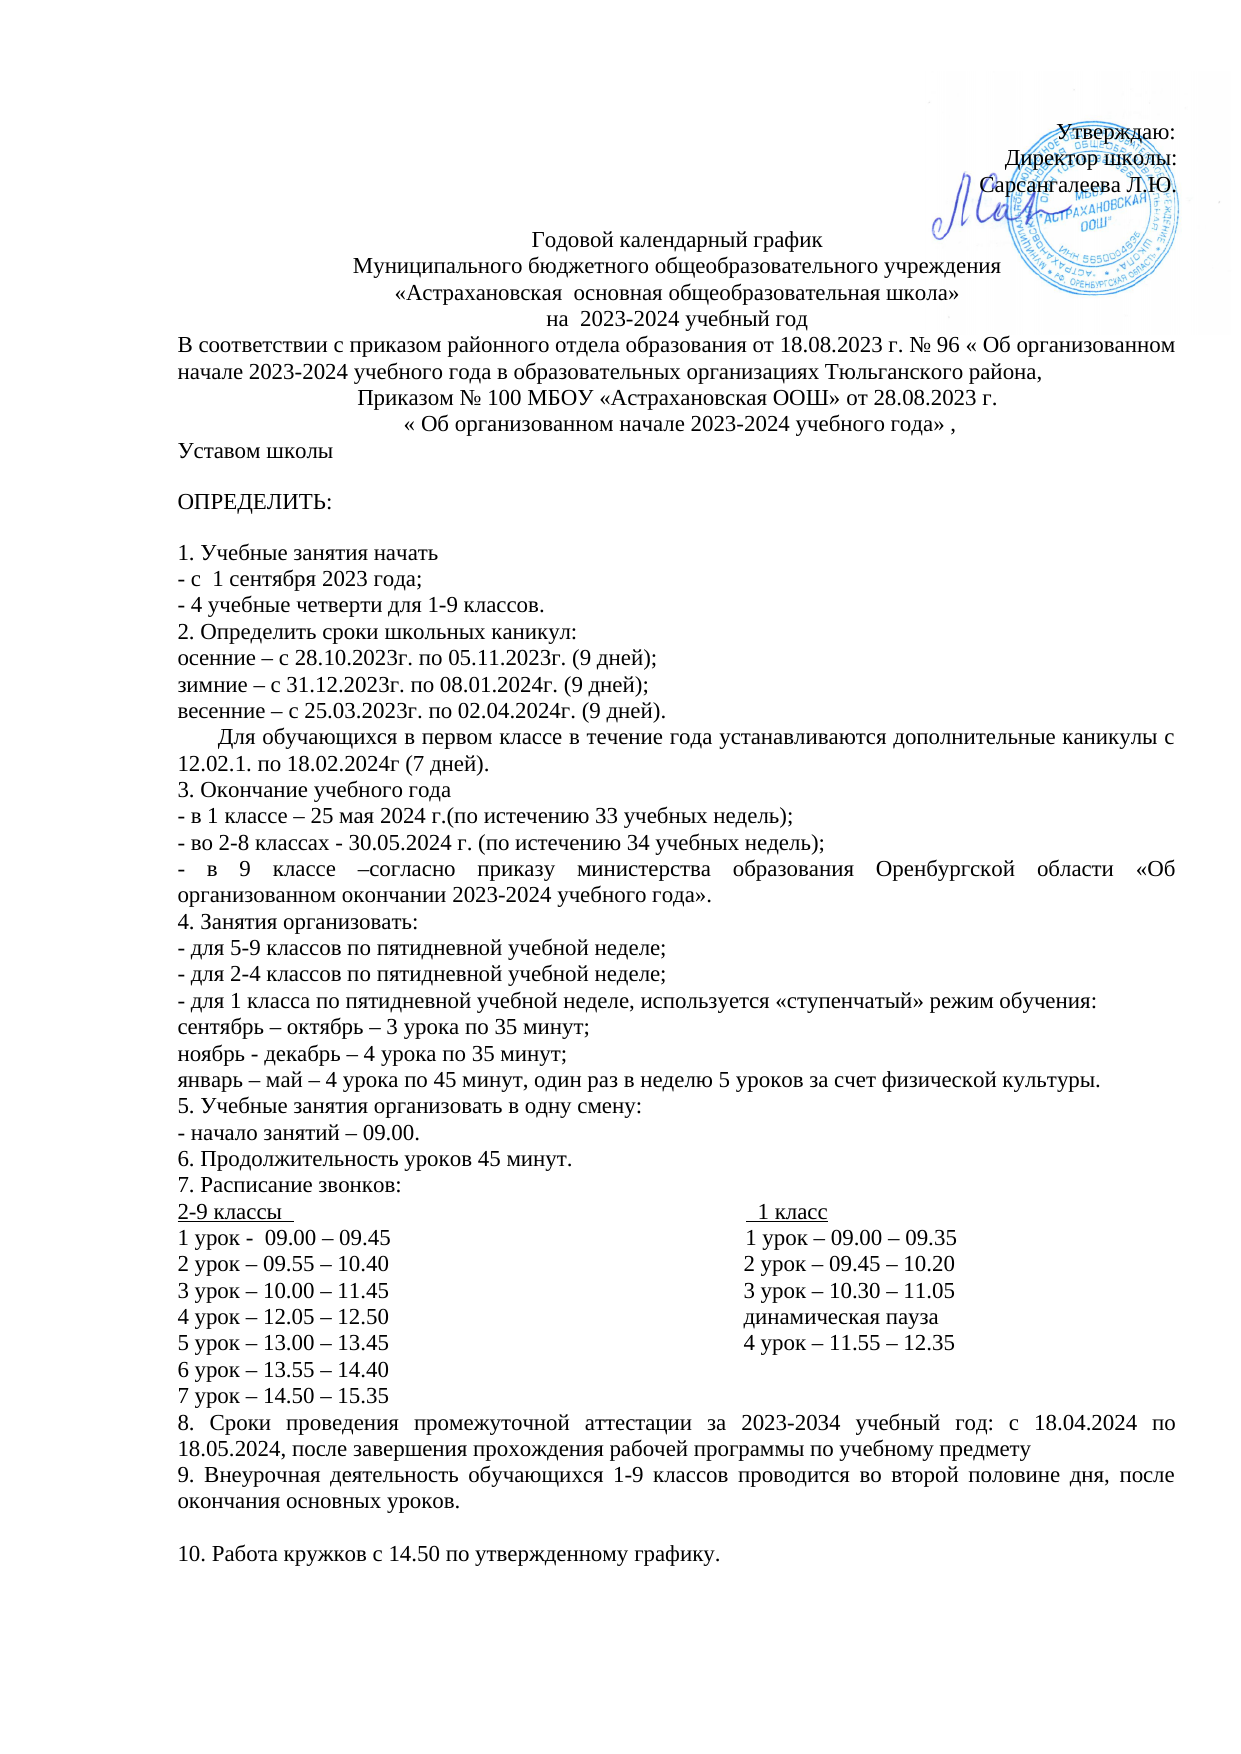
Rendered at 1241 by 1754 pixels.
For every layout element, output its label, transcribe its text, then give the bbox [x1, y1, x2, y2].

text 3. Окончание учебного года [177, 776, 1177, 802]
text сентябрь – октябрь – 3 урока по 35 минут; [177, 1013, 1177, 1039]
text 9. Внеурочная деятельность обучающихся 1-9 классов проводится во второй половине дня, после окончания основных уроков. [177, 1461, 1177, 1514]
text 1. Учебные занятия начать [177, 539, 1177, 565]
text 8. Сроки проведения промежуточной аттестации за 2023-2034 учебный год: с 18.04.2024 по 18.05.2024, после завершения прохождения рабочей программы по учебному предмету [177, 1408, 1177, 1461]
text В соответствии с приказом районного отдела образования от 18.08.2023 г. № 96 « Об организованном начале 2023-2024 учебного года в образовательных организациях Тюльганского района, [177, 331, 1177, 384]
text январь – май – 4 урока по 45 минут, один раз в неделю 5 уроков за счет физической культуры. [177, 1066, 1177, 1092]
text « Об организованном начале 2023-2024 учебного года» , [177, 410, 1177, 437]
text 1 урок - 09.00 – 09.45 1 урок – 09.00 – 09.35 [177, 1224, 1177, 1250]
text Уставом школы [177, 437, 1177, 463]
text 4 урок – 12.05 – 12.50 динамическая пауза [177, 1303, 1177, 1329]
text 3 урок – 10.00 – 11.45 3 урок – 10.30 – 11.05 [177, 1277, 1177, 1303]
text 6. Продолжительность уроков 45 минут. [177, 1145, 1177, 1171]
text 5. Учебные занятия организовать в одну смену: [177, 1092, 1177, 1119]
text зимние – с 31.12.2023г. по 08.01.2024г. (9 дней); [177, 671, 1177, 697]
text - 4 учебные четверти для 1-9 классов. [177, 592, 1177, 618]
text 5 урок – 13.00 – 13.45 4 урок – 11.55 – 12.35 [177, 1329, 1177, 1356]
text Приказом № 100 МБОУ «Астрахановская ООШ» от 28.08.2023 г. [177, 384, 1177, 410]
text - начало занятий – 09.00. [177, 1119, 1177, 1145]
text - для 5-9 классов по пятидневной учебной неделе; [177, 934, 1177, 961]
text осенние – с 28.10.2023г. по 05.11.2023г. (9 дней); [177, 644, 1177, 671]
text - для 1 класса по пятидневной учебной неделе, используется «ступенчатый» режим обучения: [177, 987, 1177, 1013]
text 2 урок – 09.55 – 10.40 2 урок – 09.45 – 10.20 [177, 1250, 1177, 1277]
text Муниципального бюджетного общеобразовательного учреждения [177, 252, 1177, 279]
text 4. Занятия организовать: [177, 908, 1177, 934]
text - во 2-8 классах - 30.05.2024 г. (по истечению 34 учебных недель); [177, 829, 1177, 855]
picture [924, 71, 1232, 335]
text ноябрь - декабрь – 4 урока по 35 минут; [177, 1039, 1177, 1066]
text 2-9 классы 1 класс [177, 1198, 1177, 1224]
text Для обучающихся в первом классе в течение года устанавливаются дополнительные каникулы с 12.02.1. по 18.02.2024г (7 дней). [177, 723, 1177, 776]
text Годовой календарный график [177, 226, 1177, 252]
text на 2023-2024 учебный год [177, 305, 1177, 331]
text - в 1 классе – 25 мая 2024 г.(по истечению 33 учебных недель); [177, 802, 1177, 829]
text 10. Работа кружков с 14.50 по утвержденному графику. [177, 1540, 1177, 1567]
text - в 9 классе –согласно приказу министерства образования Оренбургской области «Об организованном окончании 2023-2024 учебного года». [177, 855, 1177, 908]
text Утверждаю: [177, 118, 1177, 144]
text 7 урок – 14.50 – 15.35 [177, 1382, 1177, 1408]
text Директор школы: Сарсангалеева Л.Ю. [177, 144, 1177, 197]
text весенние – с 25.03.2023г. по 02.04.2024г. (9 дней). [177, 697, 1177, 723]
text 7. Расписание звонков: [177, 1171, 1177, 1198]
text 6 урок – 13.55 – 14.40 [177, 1356, 1177, 1382]
text «Астрахановская основная общеобразовательная школа» [177, 279, 1177, 305]
text ОПРЕДЕЛИТЬ: [177, 488, 1177, 514]
text - с 1 сентября 2023 года; [177, 565, 1177, 592]
text 2. Определить сроки школьных каникул: [177, 618, 1177, 644]
text - для 2-4 классов по пятидневной учебной неделе; [177, 961, 1177, 987]
